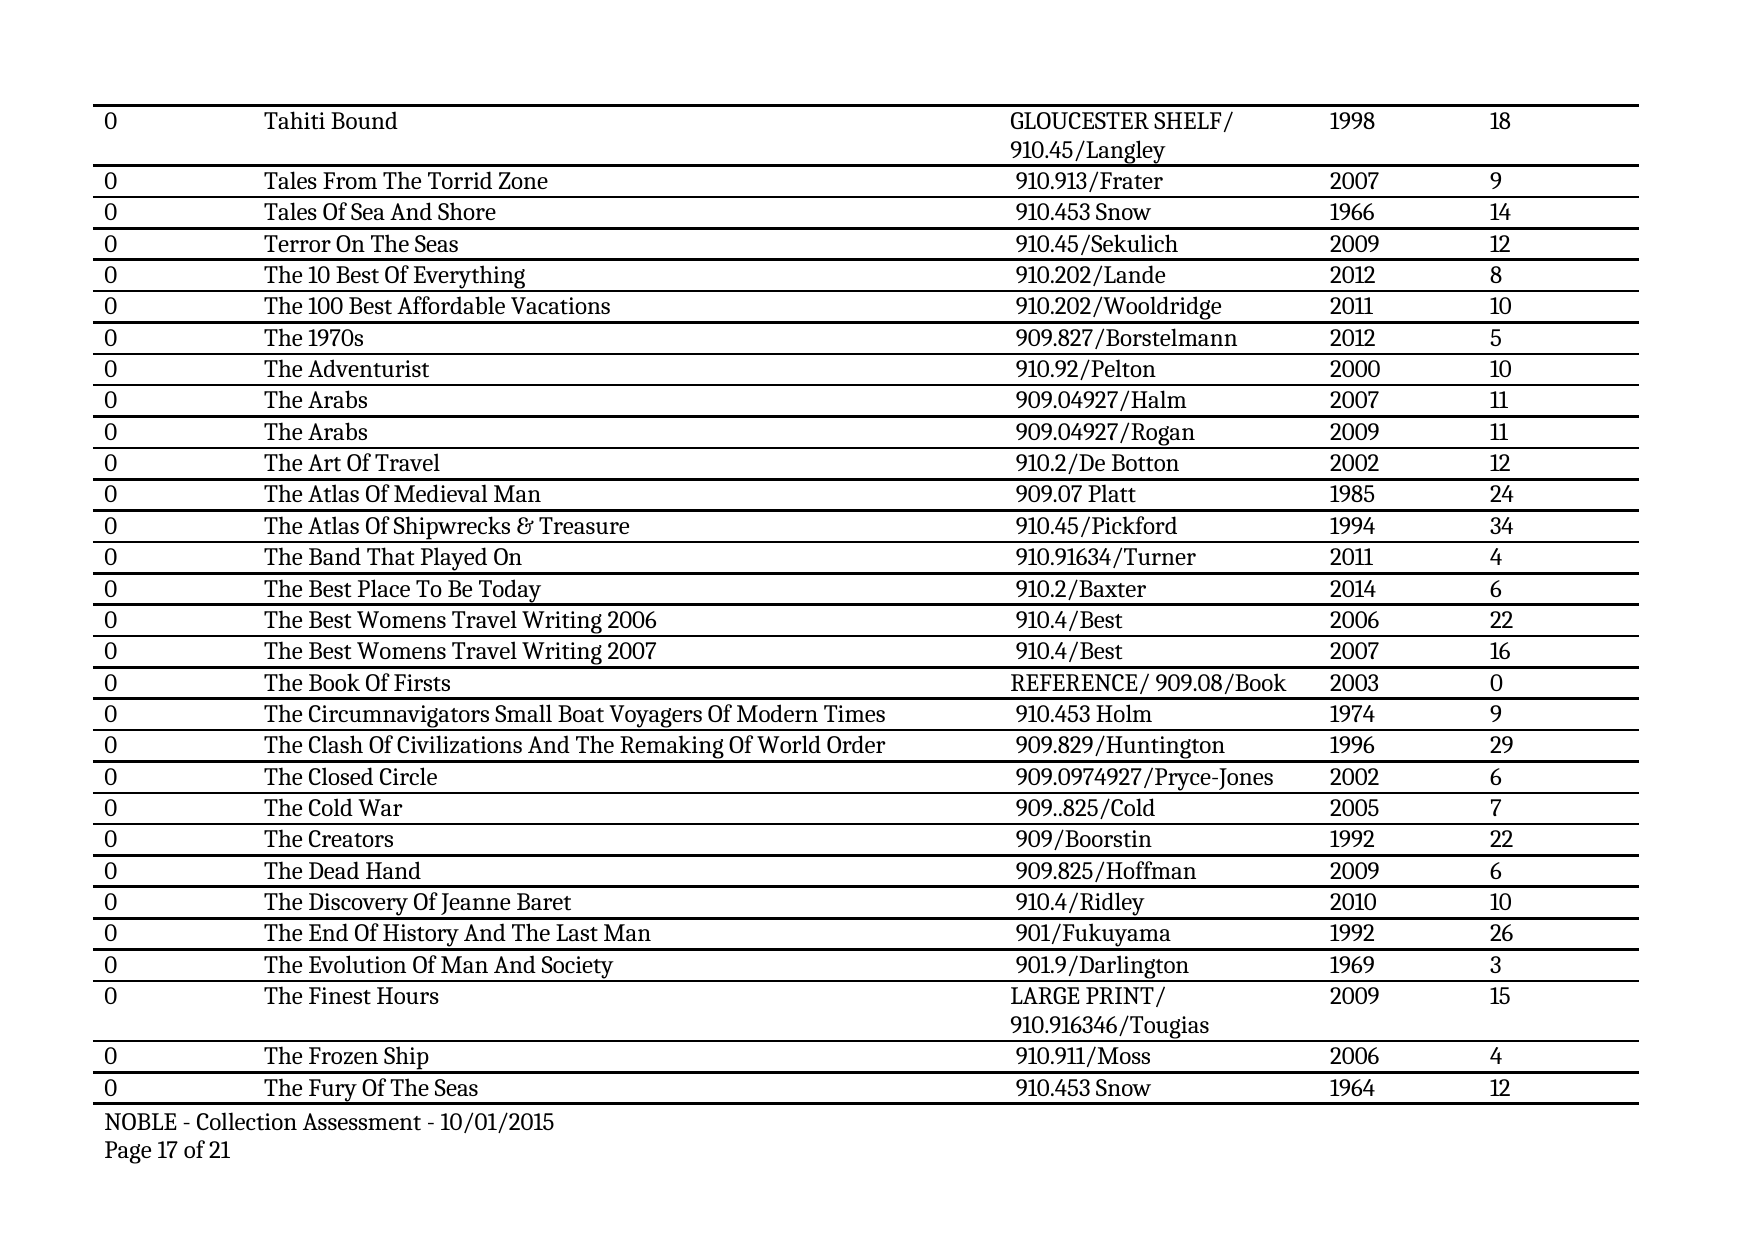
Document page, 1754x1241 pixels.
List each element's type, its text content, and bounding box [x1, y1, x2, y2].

table_cell 26 [1479, 920, 1638, 948]
table_cell Tales Of Sea And Shore [253, 198, 999, 227]
table_cell 910.2/De Botton [999, 449, 1319, 478]
table_cell 2006 [1319, 606, 1478, 634]
table_cell The Best Womens Travel Writing 2007 [253, 637, 999, 666]
table_cell Tahiti Bound [253, 107, 999, 164]
table_cell 910.913/Frater [999, 167, 1319, 196]
table_cell 10 [1479, 888, 1638, 917]
table_cell 910.453 Snow [999, 198, 1319, 227]
table_cell 910.92/Pelton [999, 355, 1319, 384]
table_cell 9 [1479, 700, 1638, 729]
table_cell 0 [93, 386, 253, 415]
table_cell 3 [1479, 951, 1638, 979]
table_cell 15 [1479, 982, 1638, 1039]
table_cell 2009 [1319, 982, 1478, 1039]
table_cell 901/Fukuyama [999, 920, 1319, 948]
table_cell 2014 [1319, 575, 1478, 603]
table_cell 2007 [1319, 637, 1478, 666]
table_cell REFERENCE/ 909.08/Book [999, 669, 1319, 697]
table_cell 0 [93, 575, 253, 603]
table_cell 24 [1479, 481, 1638, 509]
table_cell 910.911/Moss [999, 1042, 1319, 1071]
table_cell 6 [1479, 763, 1638, 791]
table_cell 22 [1479, 606, 1638, 634]
table_cell Tales From The Torrid Zone [253, 167, 999, 196]
table_cell 2002 [1319, 763, 1478, 791]
table_cell 909.07 Platt [999, 481, 1319, 509]
table_cell 910.202/Wooldridge [999, 292, 1319, 321]
table_cell 0 [93, 512, 253, 541]
table_cell The 100 Best Affordable Vacations [253, 292, 999, 321]
table_cell 2009 [1319, 230, 1478, 258]
table_cell The Atlas Of Shipwrecks & Treasure [253, 512, 999, 541]
table_cell The Best Place To Be Today [253, 575, 999, 603]
table_cell 0 [93, 292, 253, 321]
table_cell 1966 [1319, 198, 1478, 227]
table_cell 0 [93, 1074, 253, 1102]
table_cell 4 [1479, 543, 1638, 572]
table_cell 909.04927/Halm [999, 386, 1319, 415]
table_cell LARGE PRINT/ 910.916346/Tougias [999, 982, 1319, 1039]
table_cell 1992 [1319, 825, 1478, 854]
table_cell 16 [1479, 637, 1638, 666]
table_cell 0 [93, 355, 253, 384]
table_cell 0 [93, 825, 253, 854]
table_cell 0 [93, 951, 253, 979]
table_cell 0 [93, 418, 253, 446]
table_cell 2012 [1319, 261, 1478, 290]
table_cell 2002 [1319, 449, 1478, 478]
table_cell 0 [93, 1042, 253, 1071]
table_cell 0 [93, 167, 253, 196]
table_cell 1996 [1319, 731, 1478, 760]
table_cell 18 [1479, 107, 1638, 164]
table_cell 910.91634/Turner [999, 543, 1319, 572]
table_cell The Best Womens Travel Writing 2006 [253, 606, 999, 634]
table_cell The Clash Of Civilizations And The Remaking Of World Order [253, 731, 999, 760]
table_cell The Closed Circle [253, 763, 999, 791]
table_cell 901.9/Darlington [999, 951, 1319, 979]
table_cell 2005 [1319, 794, 1478, 823]
table_cell 910.4/Best [999, 637, 1319, 666]
table_cell 0 [93, 637, 253, 666]
table_cell The Cold War [253, 794, 999, 823]
table_cell 909..825/Cold [999, 794, 1319, 823]
table_cell 6 [1479, 857, 1638, 885]
table_cell 0 [93, 481, 253, 509]
table_cell The Arabs [253, 386, 999, 415]
table_cell The Circumnavigators Small Boat Voyagers Of Modern Times [253, 700, 999, 729]
table_cell 12 [1479, 449, 1638, 478]
table_cell 22 [1479, 825, 1638, 854]
table_cell 2010 [1319, 888, 1478, 917]
table_cell 0 [93, 857, 253, 885]
table_cell 0 [93, 324, 253, 352]
table_cell 10 [1479, 355, 1638, 384]
table_cell 0 [93, 107, 253, 164]
table_cell 1969 [1319, 951, 1478, 979]
table_cell 910.2/Baxter [999, 575, 1319, 603]
table_cell 1964 [1319, 1074, 1478, 1102]
table_cell 2009 [1319, 857, 1478, 885]
table_cell 0 [93, 888, 253, 917]
table_cell 0 [1479, 669, 1638, 697]
table_cell 11 [1479, 418, 1638, 446]
table_cell 910.45/Pickford [999, 512, 1319, 541]
table_cell The Adventurist [253, 355, 999, 384]
table_cell 12 [1479, 1074, 1638, 1102]
table_cell The Atlas Of Medieval Man [253, 481, 999, 509]
table_cell 34 [1479, 512, 1638, 541]
table_cell 0 [93, 449, 253, 478]
table_cell 2009 [1319, 418, 1478, 446]
table_cell 1998 [1319, 107, 1478, 164]
table_cell 909.825/Hoffman [999, 857, 1319, 885]
table_cell 2007 [1319, 386, 1478, 415]
table_cell 5 [1479, 324, 1638, 352]
table_cell The Evolution Of Man And Society [253, 951, 999, 979]
table_cell The Finest Hours [253, 982, 999, 1039]
table_cell 1992 [1319, 920, 1478, 948]
table_cell 7 [1479, 794, 1638, 823]
table_cell The Book Of Firsts [253, 669, 999, 697]
table_cell 0 [93, 261, 253, 290]
table_cell 909.04927/Rogan [999, 418, 1319, 446]
table_cell 10 [1479, 292, 1638, 321]
table_cell 0 [93, 669, 253, 697]
table_cell 0 [93, 731, 253, 760]
table_cell 11 [1479, 386, 1638, 415]
table_cell 29 [1479, 731, 1638, 760]
table_cell 909.0974927/Pryce-Jones [999, 763, 1319, 791]
table_cell 909/Boorstin [999, 825, 1319, 854]
table_cell The 10 Best Of Everything [253, 261, 999, 290]
table_cell 910.202/Lande [999, 261, 1319, 290]
table_cell 0 [93, 920, 253, 948]
table_cell Terror On The Seas [253, 230, 999, 258]
table_cell 1974 [1319, 700, 1478, 729]
table_cell The 1970s [253, 324, 999, 352]
table_cell The Dead Hand [253, 857, 999, 885]
table_cell 0 [93, 543, 253, 572]
table_cell The Art Of Travel [253, 449, 999, 478]
table_cell 0 [93, 606, 253, 634]
table_cell 0 [93, 982, 253, 1039]
table_cell 0 [93, 700, 253, 729]
table_cell The Creators [253, 825, 999, 854]
table_cell 1994 [1319, 512, 1478, 541]
table_cell The Frozen Ship [253, 1042, 999, 1071]
table_cell 910.453 Snow [999, 1074, 1319, 1102]
table_cell 12 [1479, 230, 1638, 258]
table_cell 910.4/Ridley [999, 888, 1319, 917]
table_cell 6 [1479, 575, 1638, 603]
table_cell 2011 [1319, 292, 1478, 321]
table_cell 910.45/Sekulich [999, 230, 1319, 258]
table_cell 9 [1479, 167, 1638, 196]
table_cell 0 [93, 198, 253, 227]
table_cell The Fury Of The Seas [253, 1074, 999, 1102]
table_cell 2012 [1319, 324, 1478, 352]
table_cell 2007 [1319, 167, 1478, 196]
table_cell 14 [1479, 198, 1638, 227]
table_cell 909.827/Borstelmann [999, 324, 1319, 352]
table_cell 909.829/Huntington [999, 731, 1319, 760]
table_cell 2000 [1319, 355, 1478, 384]
table_cell 0 [93, 794, 253, 823]
table_cell The Arabs [253, 418, 999, 446]
table_cell 910.4/Best [999, 606, 1319, 634]
table_cell 0 [93, 230, 253, 258]
table_cell 8 [1479, 261, 1638, 290]
table_cell 2006 [1319, 1042, 1478, 1071]
table_cell 4 [1479, 1042, 1638, 1071]
table_cell GLOUCESTER SHELF/ 910.45/Langley [999, 107, 1319, 164]
table_cell 2003 [1319, 669, 1478, 697]
table_cell The End Of History And The Last Man [253, 920, 999, 948]
table_cell 0 [93, 763, 253, 791]
table_cell The Discovery Of Jeanne Baret [253, 888, 999, 917]
table_cell The Band That Played On [253, 543, 999, 572]
table_cell 2011 [1319, 543, 1478, 572]
table_cell 910.453 Holm [999, 700, 1319, 729]
table_cell 1985 [1319, 481, 1478, 509]
